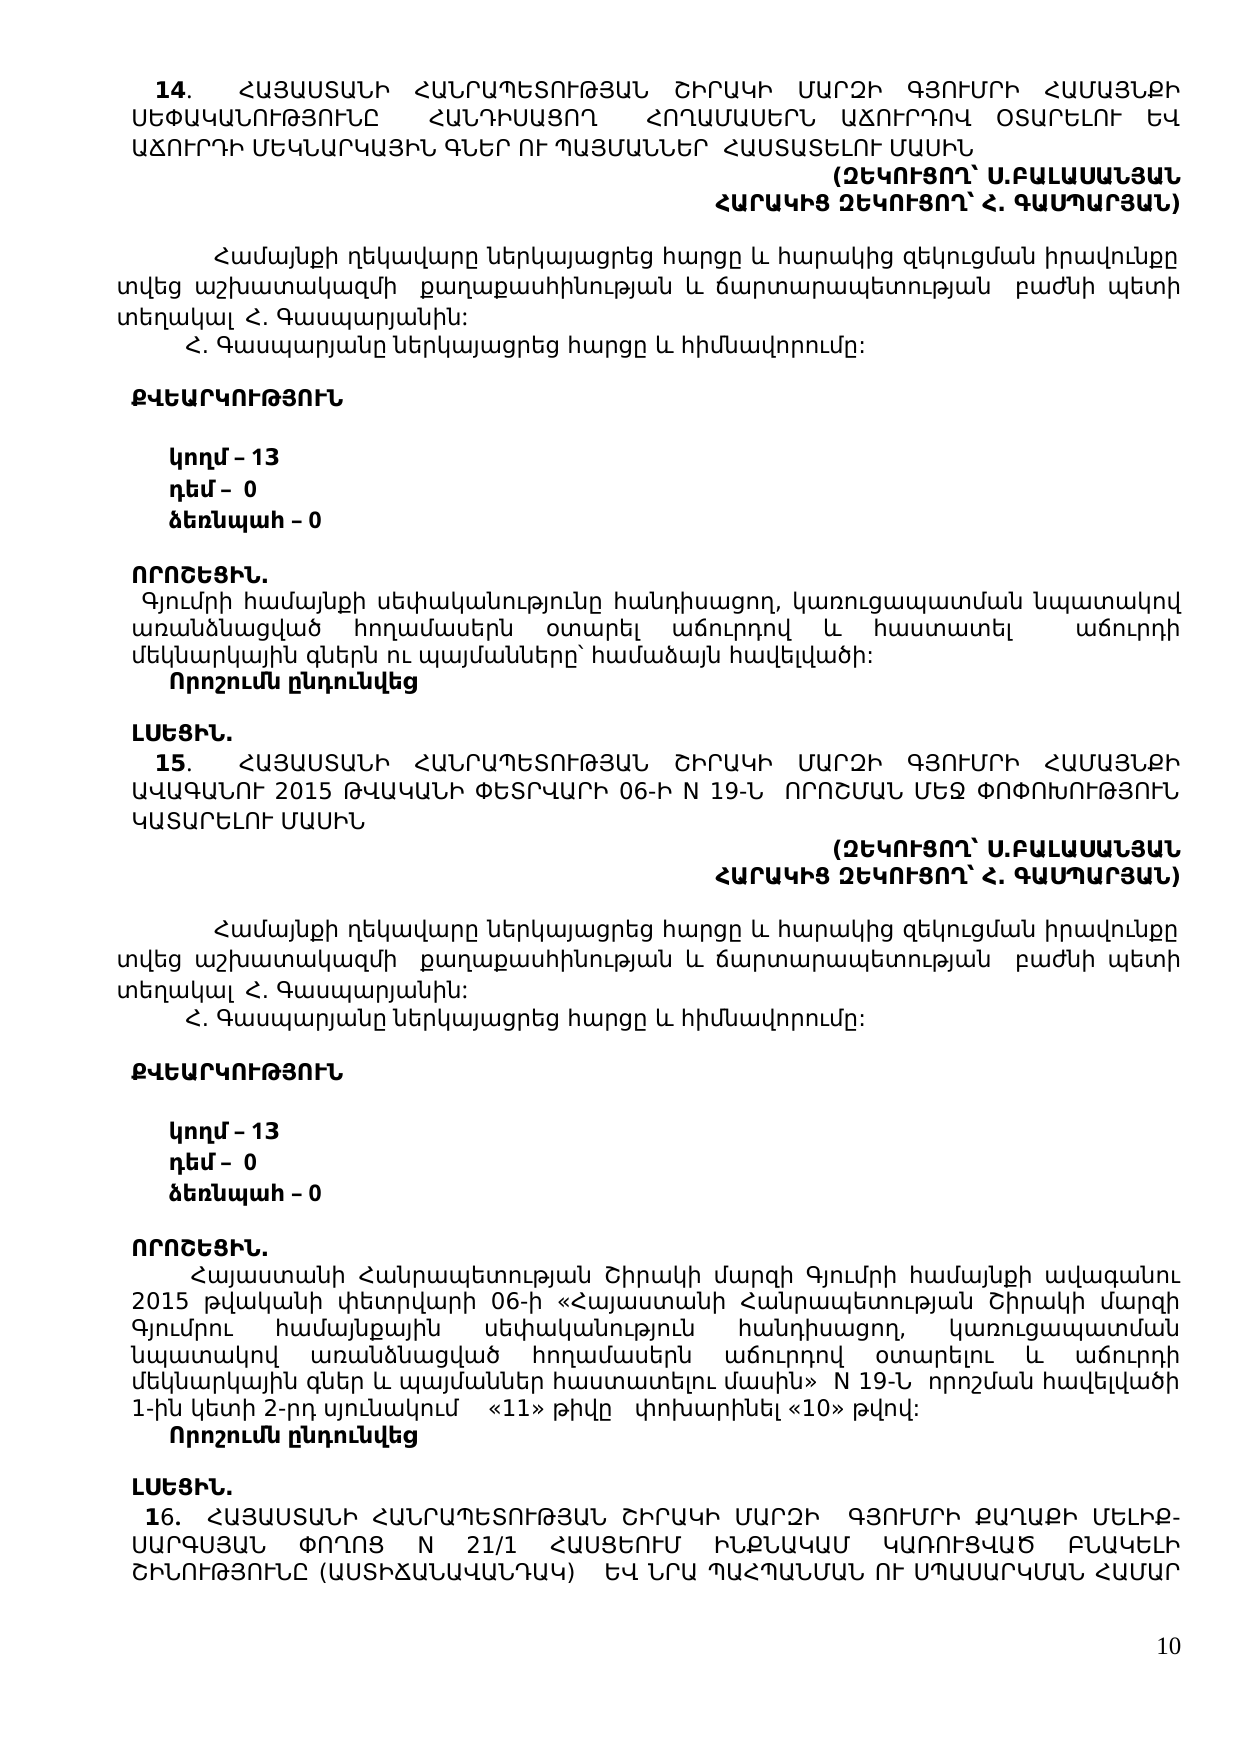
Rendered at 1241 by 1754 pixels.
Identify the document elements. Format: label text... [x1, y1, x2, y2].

text Համայնքի ղեկավարը ներկայացրեց հարցը և հարակից զեկուցման իրավունքը տվեց աշխատակազմի քաղաքասհինության և ճարտարապետության բաժնի պետի տեղակալ Հ. Գասպարյանին: [116, 243, 1181, 332]
text ՀԱՐԱԿԻՑ ԶԵԿՈՒՑՈՂ՝ Հ. ԳԱՍՊԱՐՅԱՆ) [131, 863, 1181, 890]
text Հ. Գասպարյանը ներկայացրեց հարցը և հիմնավորումը: [116, 1006, 1181, 1032]
list Որոշումն ընդունվեց [169, 1422, 1181, 1448]
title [131, 1501, 1181, 1585]
text ՀԱՐԱԿԻՑ ԶԵԿՈՒՑՈՂ՝ Հ. ԳԱՍՊԱՐՅԱՆ) [131, 190, 1181, 216]
text ձեռնպահ – 0 [169, 504, 1181, 535]
text 14. ՀԱՅԱՍՏԱՆԻ ՀԱՆՐԱՊԵՏՈՒԹՅԱՆ ՇԻՐԱԿԻ ՄԱՐԶԻ ԳՅՈՒՄՐԻ ՀԱՄԱՅՆՔԻ ՍԵՓԱԿԱՆՈՒԹՅՈՒՆԸ ՀԱՆԴԻՍԱՑՈՂ ՀՈՂԱՄԱՍԵՐՆ ԱՃՈՒՐԴՈՎ ՕՏԱՐԵԼՈՒ ԵՎ ԱՃՈՒՐԴԻ ՄԵԿՆԱՐԿԱՅԻՆ ԳՆԵՐ ՈՒ ՊԱՅՄԱՆՆԵՐ ՀԱՍՏԱՏԵԼՈՒ ՄԱՍԻՆ [131, 74, 1181, 163]
text (ԶԵԿՈՒՑՈՂ՝ Ս.ԲԱԼԱՍԱՆՅԱՆ [131, 163, 1181, 190]
text կողմ – 13 [169, 1115, 1181, 1146]
text դեմ – 0 [169, 473, 1181, 504]
text ՈՐՈՇԵՑԻՆ. [131, 1235, 1181, 1262]
text կողմ – 13 [169, 441, 1181, 473]
text ձեռնպահ – 0 [169, 1177, 1181, 1208]
text Հ. Գասպարյանը ներկայացրեց հարցը և հիմնավորումը: [116, 332, 1181, 359]
text ՔՎԵԱՐԿՈՒԹՅՈՒՆ [131, 1059, 1181, 1086]
text ԼՍԵՑԻՆ. [131, 1474, 1181, 1501]
text 15. ՀԱՅԱՍՏԱՆԻ ՀԱՆՐԱՊԵՏՈՒԹՅԱՆ ՇԻՐԱԿԻ ՄԱՐԶԻ ԳՅՈՒՄՐԻ ՀԱՄԱՅՆՔԻ ԱՎԱԳԱՆՈՒ 2015 ԹՎԱԿԱՆԻ ՓԵՏՐՎԱՐԻ 06-Ի N 19-Ն ՈՐՈՇՄԱՆ ՄԵՋ ՓՈՓՈԽՈՒԹՅՈՒՆ ԿԱՏԱՐԵԼՈՒ ՄԱՍԻՆ [131, 747, 1181, 836]
text ՈՐՈՇԵՑԻՆ. [131, 562, 1181, 588]
text դեմ – 0 [169, 1146, 1181, 1177]
text ԼՍԵՑԻՆ. [131, 721, 1181, 747]
list Որոշումն ընդունվեց [169, 668, 1181, 695]
text (ԶԵԿՈՒՑՈՂ՝ Ս.ԲԱԼԱՍԱՆՅԱՆ [131, 836, 1181, 863]
text Համայնքի ղեկավարը ներկայացրեց հարցը և հարակից զեկուցման իրավունքը տվեց աշխատակազմի քաղաքասհինության և ճարտարապետության բաժնի պետի տեղակալ Հ. Գասպարյանին: [116, 916, 1181, 1006]
text ՔՎԵԱՐԿՈՒԹՅՈՒՆ [131, 386, 1181, 412]
text Գյումրի համայնքի սեփականությունը հանդիսացող, կառուցապատման նպատակով առանձնացված հողամասերն օտարել աճուրդով և հաստատել աճուրդի մեկնարկային գներն ու պայմանները՝ համաձայն հավելվածի: [131, 588, 1181, 668]
text Հայաստանի Հանրապետության Շիրակի մարզի Գյումրի համայնքի ավագանու 2015 թվականի փետրվարի 06-ի «Հայաստանի Հանրապետության Շիրակի մարզի Գյումրու համայնքային սեփականություն հանդիսացող, կառուցապատման նպատակով առանձնացված հողամասերն աճուրդով օտարելու և աճուրդի մեկնարկային գներ և պայմաններ հաստատելու մասին» N 19-Ն որոշման հավելվածի 1-ին կետի 2-րդ սյունակում «11» թիվը փոխարինել «10» թվով: [131, 1262, 1181, 1422]
